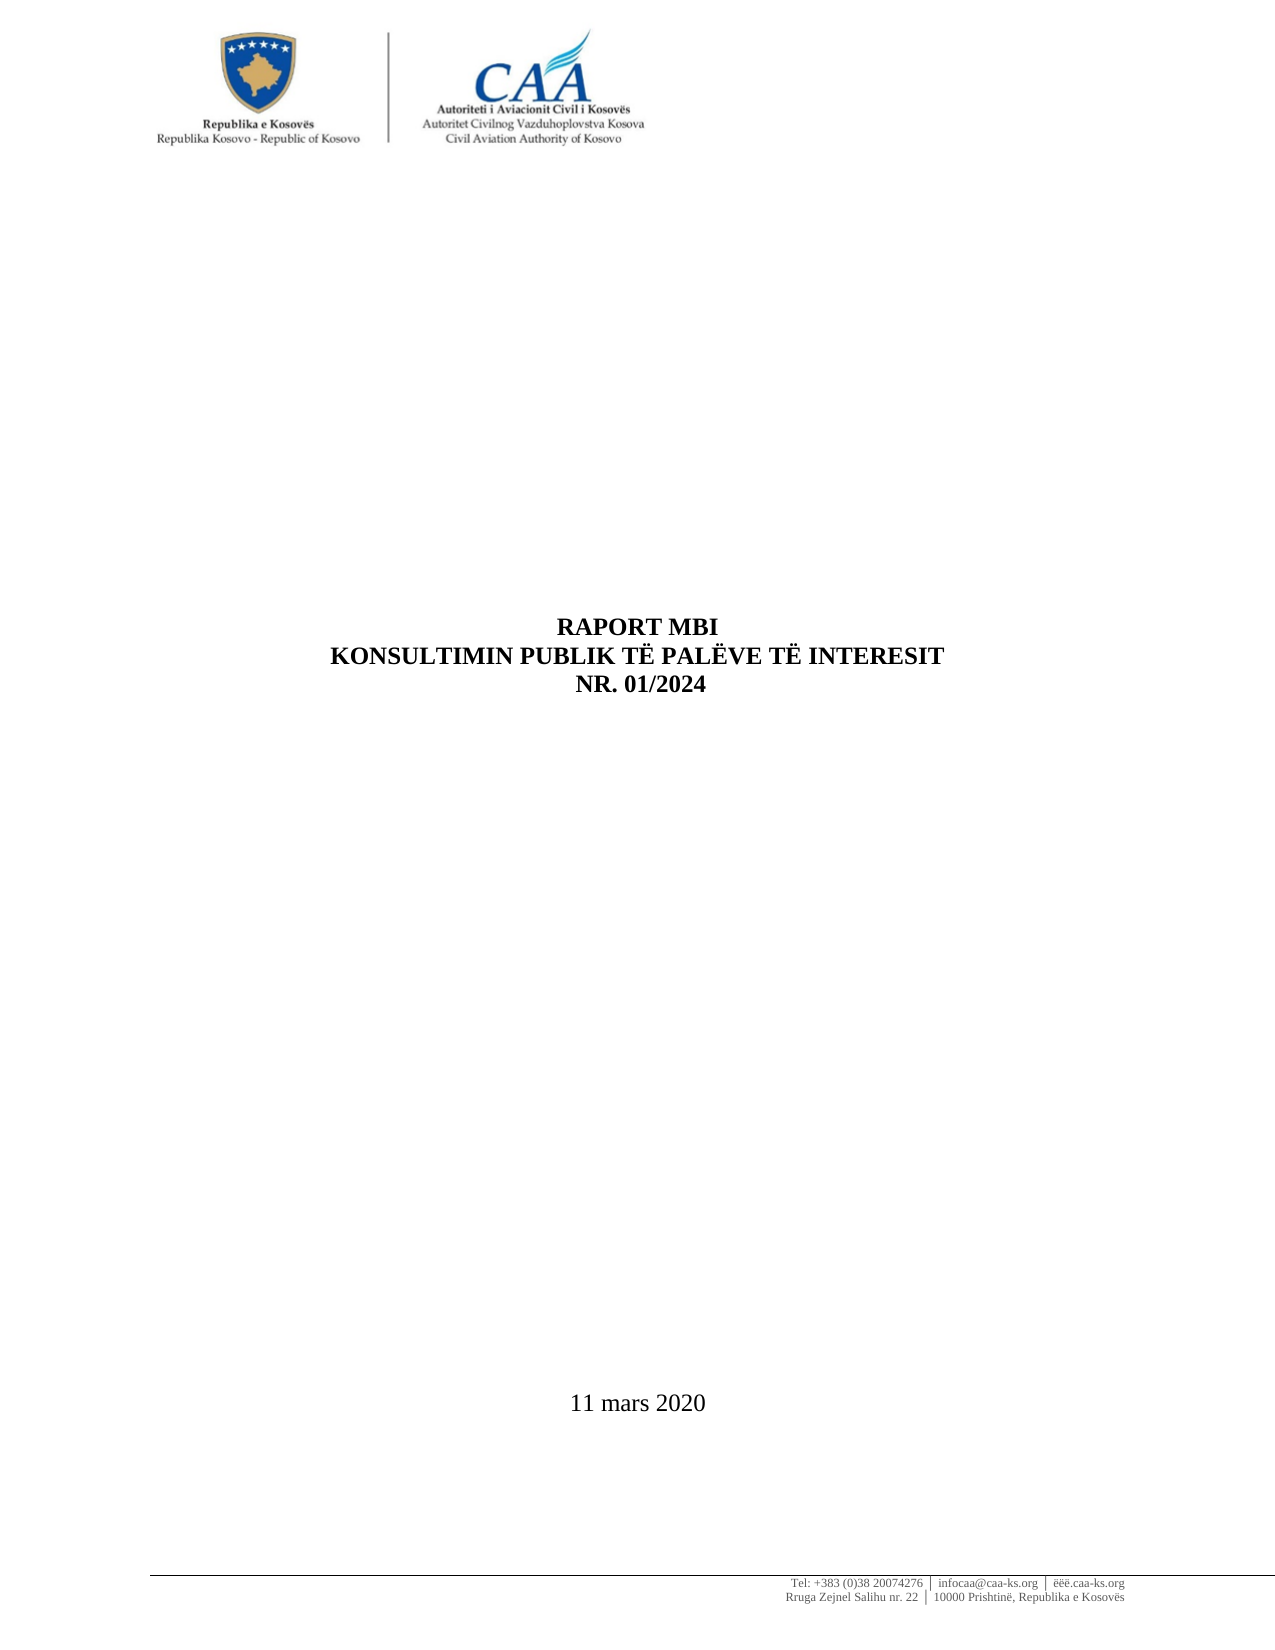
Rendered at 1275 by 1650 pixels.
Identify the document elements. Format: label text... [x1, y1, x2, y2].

text KONSULTIMIN PUBLIK TË PALËVE TË INTERESIT [150, 641, 1125, 669]
text 11 mars 2020 [150, 1388, 1125, 1417]
picture [150, 17, 677, 181]
text NR. 01/2024 [150, 669, 1125, 698]
text RAPORT MBI [150, 612, 1125, 641]
